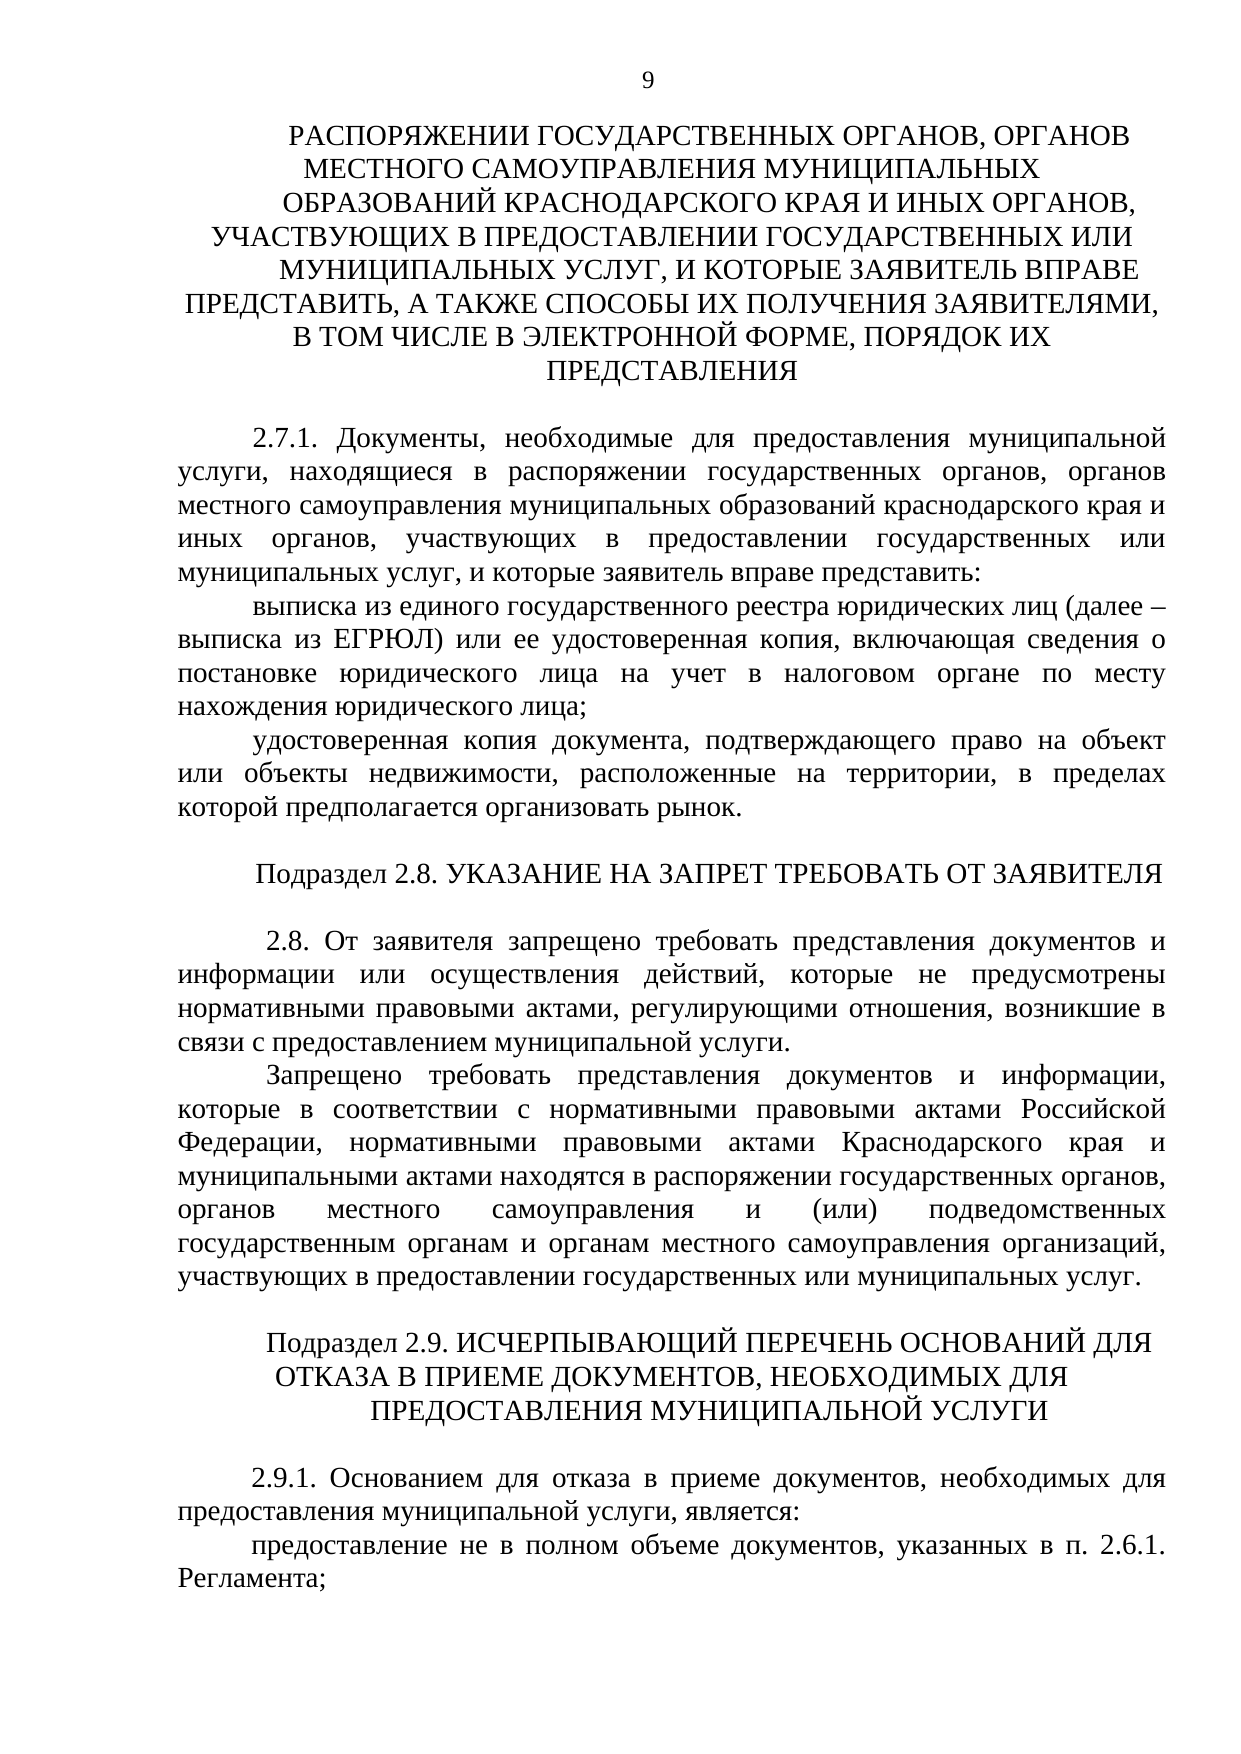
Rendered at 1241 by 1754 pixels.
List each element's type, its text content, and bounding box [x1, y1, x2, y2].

text ПРЕДОСТАВЛЕНИЯ МУНИЦИПАЛЬНОЙ УСЛУГИ [177, 1393, 1167, 1426]
text МУНИЦИПАЛЬНЫХ УСЛУГ, И КОТОРЫЕ ЗАЯВИТЕЛЬ ВПРАВЕ ПРЕДСТАВИТЬ, А ТАКЖЕ СПОСОБЫ ИХ ПОЛУЧЕНИЯ ЗАЯВИТЕЛЯМИ, В ТОМ ЧИСЛЕ В ЭЛЕКТРОННОЙ ФОРМЕ, ПОРЯДОК ИХ ПРЕДСТАВЛЕНИЯ [177, 252, 1167, 386]
text Подраздел 2.9. ИСЧЕРПЫВАЮЩИЙ ПЕРЕЧЕНЬ ОСНОВАНИЙ ДЛЯ ОТКАЗА В ПРИЕМЕ ДОКУМЕНТОВ, НЕОБХОДИМЫХ ДЛЯ [177, 1326, 1167, 1393]
text РАСПОРЯЖЕНИИ ГОСУДАРСТВЕННЫХ ОРГАНОВ, ОРГАНОВ МЕСТНОГО САМОУПРАВЛЕНИЯ МУНИЦИПАЛЬНЫХ [177, 118, 1167, 185]
text 2.8. От заявителя запрещено требовать представления документов и информации или осуществления действий, которые не предусмотрены нормативными правовыми актами, регулирующими отношения, возникшие в связи с предоставлением муниципальной услуги. [177, 923, 1167, 1057]
text 2.9.1. Основанием для отказа в приеме документов, необходимых для предоставления муниципальной услуги, является: [177, 1460, 1167, 1527]
text предоставление не в полном объеме документов, указанных в п. 2.6.1. Регламента; [177, 1527, 1167, 1594]
text выписка из единого государственного реестра юридических лиц (далее – выписка из ЕГРЮЛ) или ее удостоверенная копия, включающая сведения о постановке юридического лица на учет в налоговом органе по месту нахождения юридического лица; [177, 588, 1167, 722]
text 2.7.1. Документы, необходимые для предоставления муниципальной услуги, находящиеся в распоряжении государственных органов, органов местного самоуправления муниципальных образований краснодарского края и иных органов, участвующих в предоставлении государственных или муниципальных услуг, и которые заявитель вправе представить: [177, 420, 1167, 588]
text Подраздел 2.8. УКАЗАНИЕ НА ЗАПРЕТ ТРЕБОВАТЬ ОТ ЗАЯВИТЕЛЯ [177, 856, 1167, 889]
text Запрещено требовать представления документов и информации, которые в соответствии с нормативными правовыми актами Российской Федерации, нормативными правовыми актами Краснодарского края и муниципальными актами находятся в распоряжении государственных органов, органов местного самоуправления и (или) подведомственных государственным органам и органам местного самоуправления организаций, участвующих в предоставлении государственных или муниципальных услуг. [177, 1057, 1167, 1292]
text удостоверенная копия документа, подтверждающего право на объект или объекты недвижимости, расположенные на территории, в пределах которой предполагается организовать рынок. [177, 722, 1167, 822]
text ОБРАЗОВАНИЙ КРАСНОДАРСКОГО КРАЯ И ИНЫХ ОРГАНОВ, УЧАСТВУЮЩИХ В ПРЕДОСТАВЛЕНИИ ГОСУДАРСТВЕННЫХ ИЛИ [177, 185, 1167, 252]
